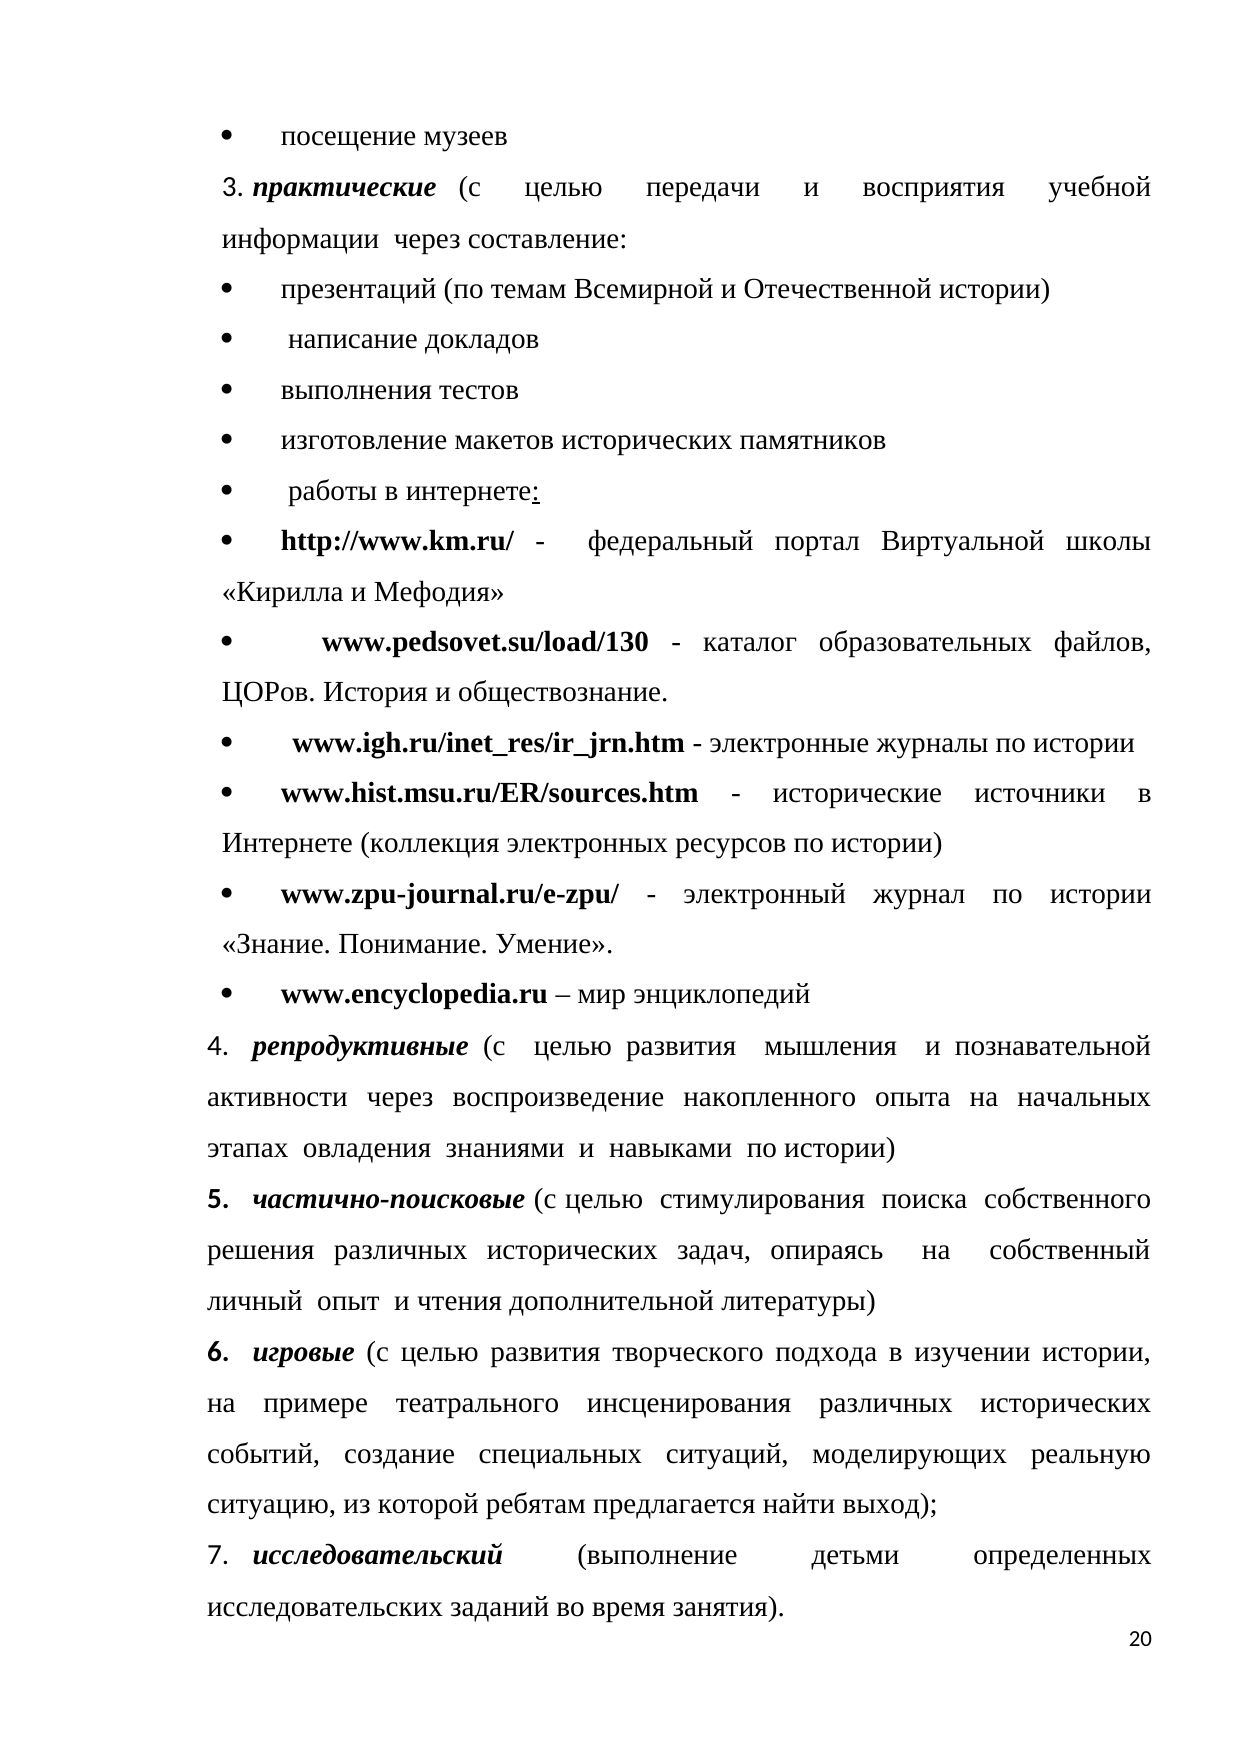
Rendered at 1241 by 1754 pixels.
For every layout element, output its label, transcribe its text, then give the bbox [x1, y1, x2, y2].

list игровые (с целью развития творческого подхода в изучении истории, на примере театрального инсценирования различных исторических событий, создание специальных ситуаций, моделирующих реальную ситуацию, из которой ребятам предлагается найти выход); [207, 1333, 1152, 1520]
list www.hist.msu.ru/ER/sources.htm - исторические источники в Интернете (коллекция электронных ресурсов по истории) [222, 775, 1152, 859]
list исследовательский (выполнение детьми определенных исследовательских заданий во время занятия). [207, 1536, 1152, 1622]
list посещение музеев [222, 118, 1152, 152]
list www.pedsovet.su/load/130 - каталог образовательных файлов, ЦОРов. История и обществознание. [222, 624, 1152, 708]
list изготовление макетов исторических памятников [222, 422, 1152, 456]
list выполнения тестов [222, 372, 1152, 406]
list www.encyclopedia.ru – мир энциклопедий [222, 977, 1152, 1010]
list www.igh.ru/inet_res/ir_jrn.htm - электронные журналы по истории [222, 725, 1152, 758]
list работы в интернете: [222, 473, 1152, 507]
list практические (с целью передачи и восприятия учебной информации через составление: [222, 168, 1152, 254]
list частично-поисковые (с целью стимулирования поиска собственного решения различных исторических задач, опираясь на собственный личный опыт и чтения дополнительной литературы) [207, 1180, 1152, 1316]
list написание докладов [222, 322, 1152, 355]
list www.zpu-journal.ru/e-zpu/ - электронный журнал по истории «Знание. Понимание. Умение». [222, 876, 1152, 960]
list репродуктивные (с целью развития мышления и познавательной активности через воспроизведение накопленного опыта на начальных этапах овладения знаниями и навыками по истории) [207, 1027, 1152, 1163]
list презентаций (по темам Всемирной и Отечественной истории) [222, 271, 1152, 305]
list http://www.km.ru/ - федеральный портал Виртуальной школы «Кирилла и Мефодия» [222, 523, 1152, 607]
